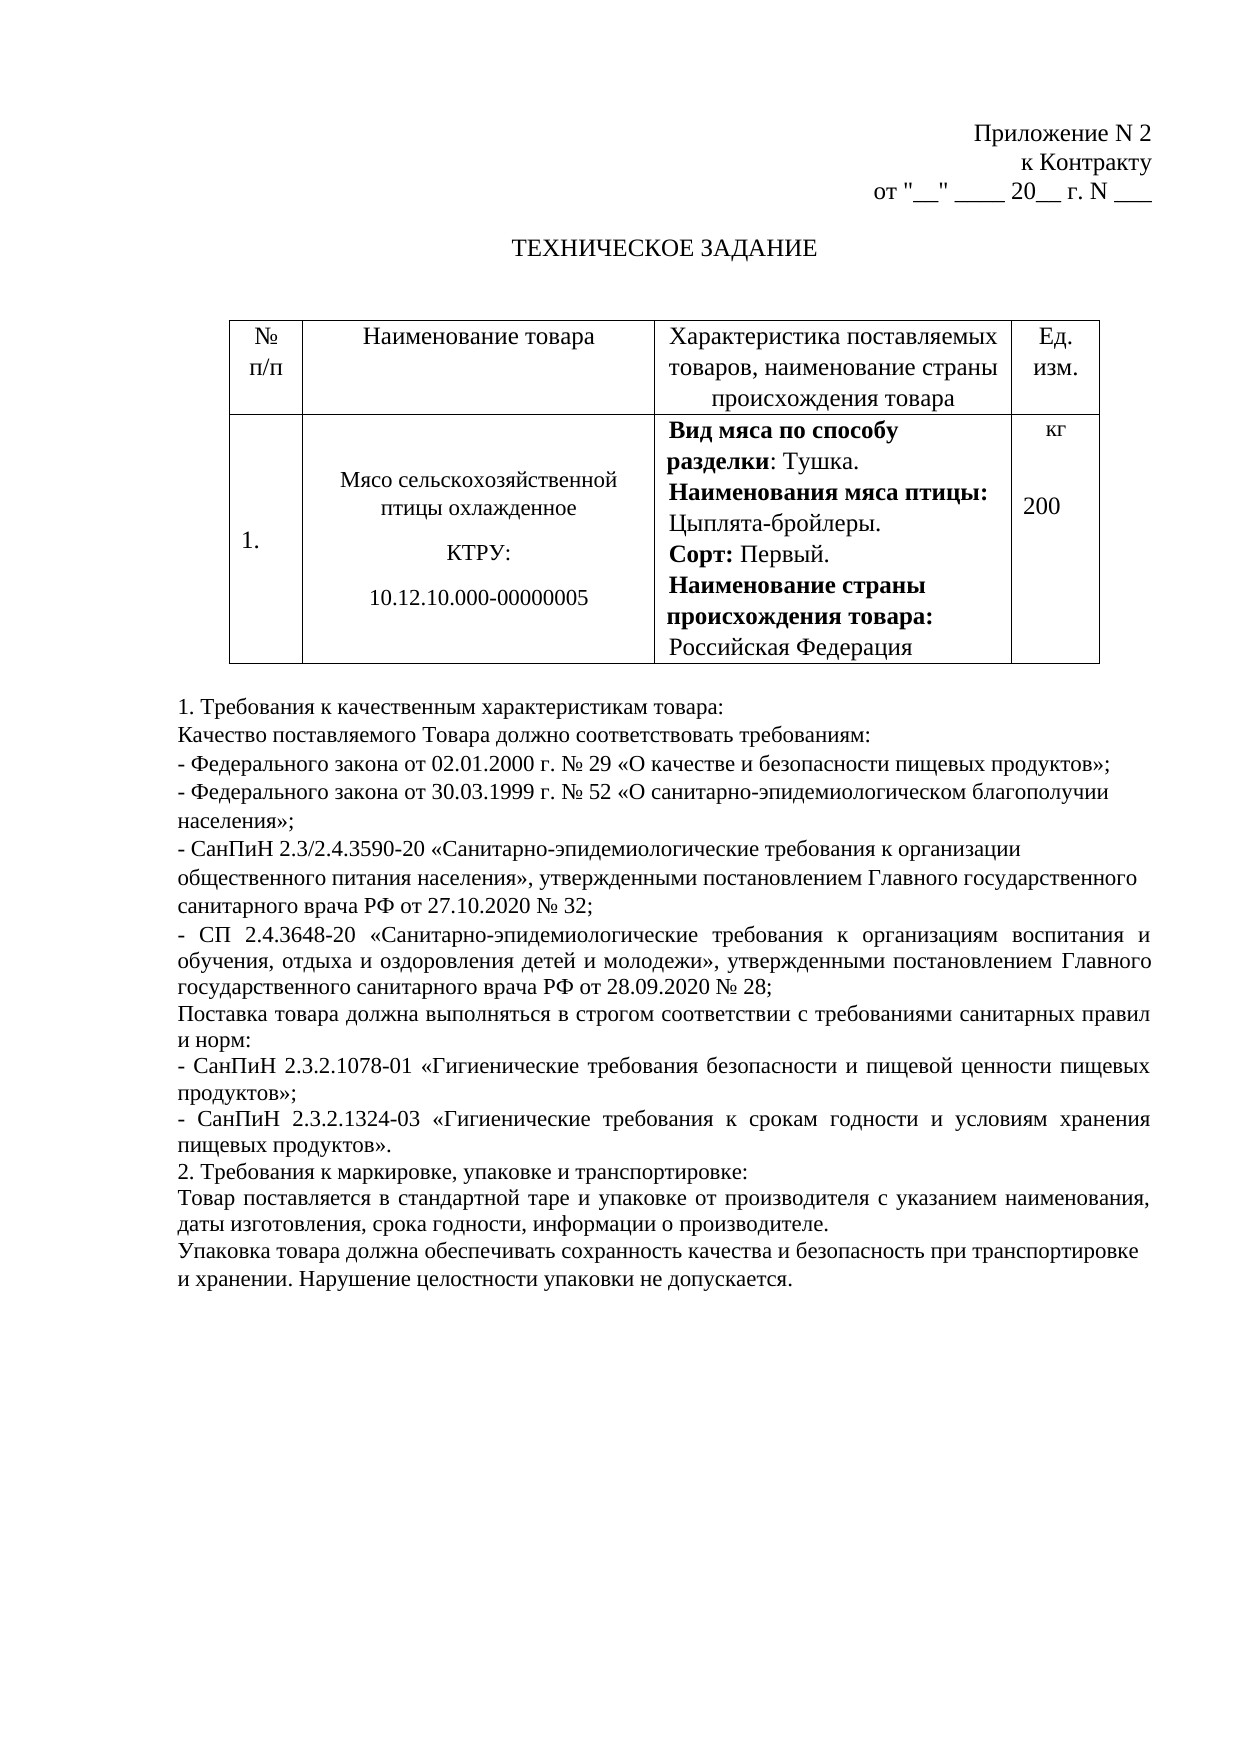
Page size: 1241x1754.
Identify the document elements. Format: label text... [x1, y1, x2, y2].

text - СП 2.4.3648-20 «Санитарно-эпидемиологические требования к организациям воспитания и обучения, отдыха и оздоровления детей и молодежи», утвержденными постановлением Главного государственного санитарного врача РФ от 28.09.2020 № 28; [177, 921, 1152, 1000]
text - Федерального закона от 02.01.2000 г. № 29 «О качестве и безопасности пищевых продуктов»; [177, 750, 1152, 776]
table_cell кг 200 [1012, 415, 1099, 663]
table_cell Вид мяса по способу разделки: Тушка. Наименования мяса птицы: Цыплята-бройлеры. Сорт: Первый. Наименование страны происхождения товара: Российская Федерация [655, 415, 1011, 663]
table_cell 1. [230, 415, 302, 663]
text - Федерального закона от 30.03.1999 г. № 52 «О санитарно-эпидемиологическом благополучии населения»; [177, 778, 1152, 833]
table_header Ед. изм. [1012, 321, 1099, 414]
text ТЕХНИЧЕСКОЕ ЗАДАНИЕ [177, 233, 1152, 262]
text Поставка товара должна выполняться в строгом соответствии с требованиями санитарных правил и норм: [177, 1000, 1152, 1052]
table_header Наименование товара [303, 321, 654, 414]
text 1. Требования к качественным характеристикам товара: [177, 693, 1152, 719]
table_cell Мясо сельскохозяйственной птицы охлажденное КТРУ: 10.12.10.000-00000005 [303, 415, 654, 663]
text - СанПиН 2.3/2.4.3590-20 «Санитарно-эпидемиологические требования к организации общественного питания населения», утвержденными постановлением Главного государственного санитарного врача РФ от 27.10.2020 № 32; [177, 835, 1152, 918]
text Приложение N 2 [177, 118, 1152, 147]
text к Контракту [177, 147, 1152, 176]
text Качество поставляемого Товара должно соответствовать требованиям: [177, 722, 1152, 748]
text Товар поставляется в стандартной таре и упаковке от производителя с указанием наименования, даты изготовления, срока годности, информации о производителе. [177, 1184, 1152, 1237]
text Упаковка товара должна обеспечивать сохранность качества и безопасность при транспортировке и хранении. Нарушение целостности упаковки не допускается. [177, 1237, 1152, 1292]
text 2. Требования к маркировке, упаковке и транспортировке: [177, 1158, 1152, 1184]
table_header Характеристика поставляемых товаров, наименование страны происхождения товара [655, 321, 1011, 414]
text - СанПиН 2.3.2.1078-01 «Гигиенические требования безопасности и пищевой ценности пищевых продуктов»; [177, 1052, 1152, 1105]
table_header № п/п [230, 321, 302, 414]
text - СанПиН 2.3.2.1324-03 «Гигиенические требования к срокам годности и условиям хранения пищевых продуктов». [177, 1105, 1152, 1158]
text от "__" ____ 20__ г. N ___ [177, 176, 1152, 204]
